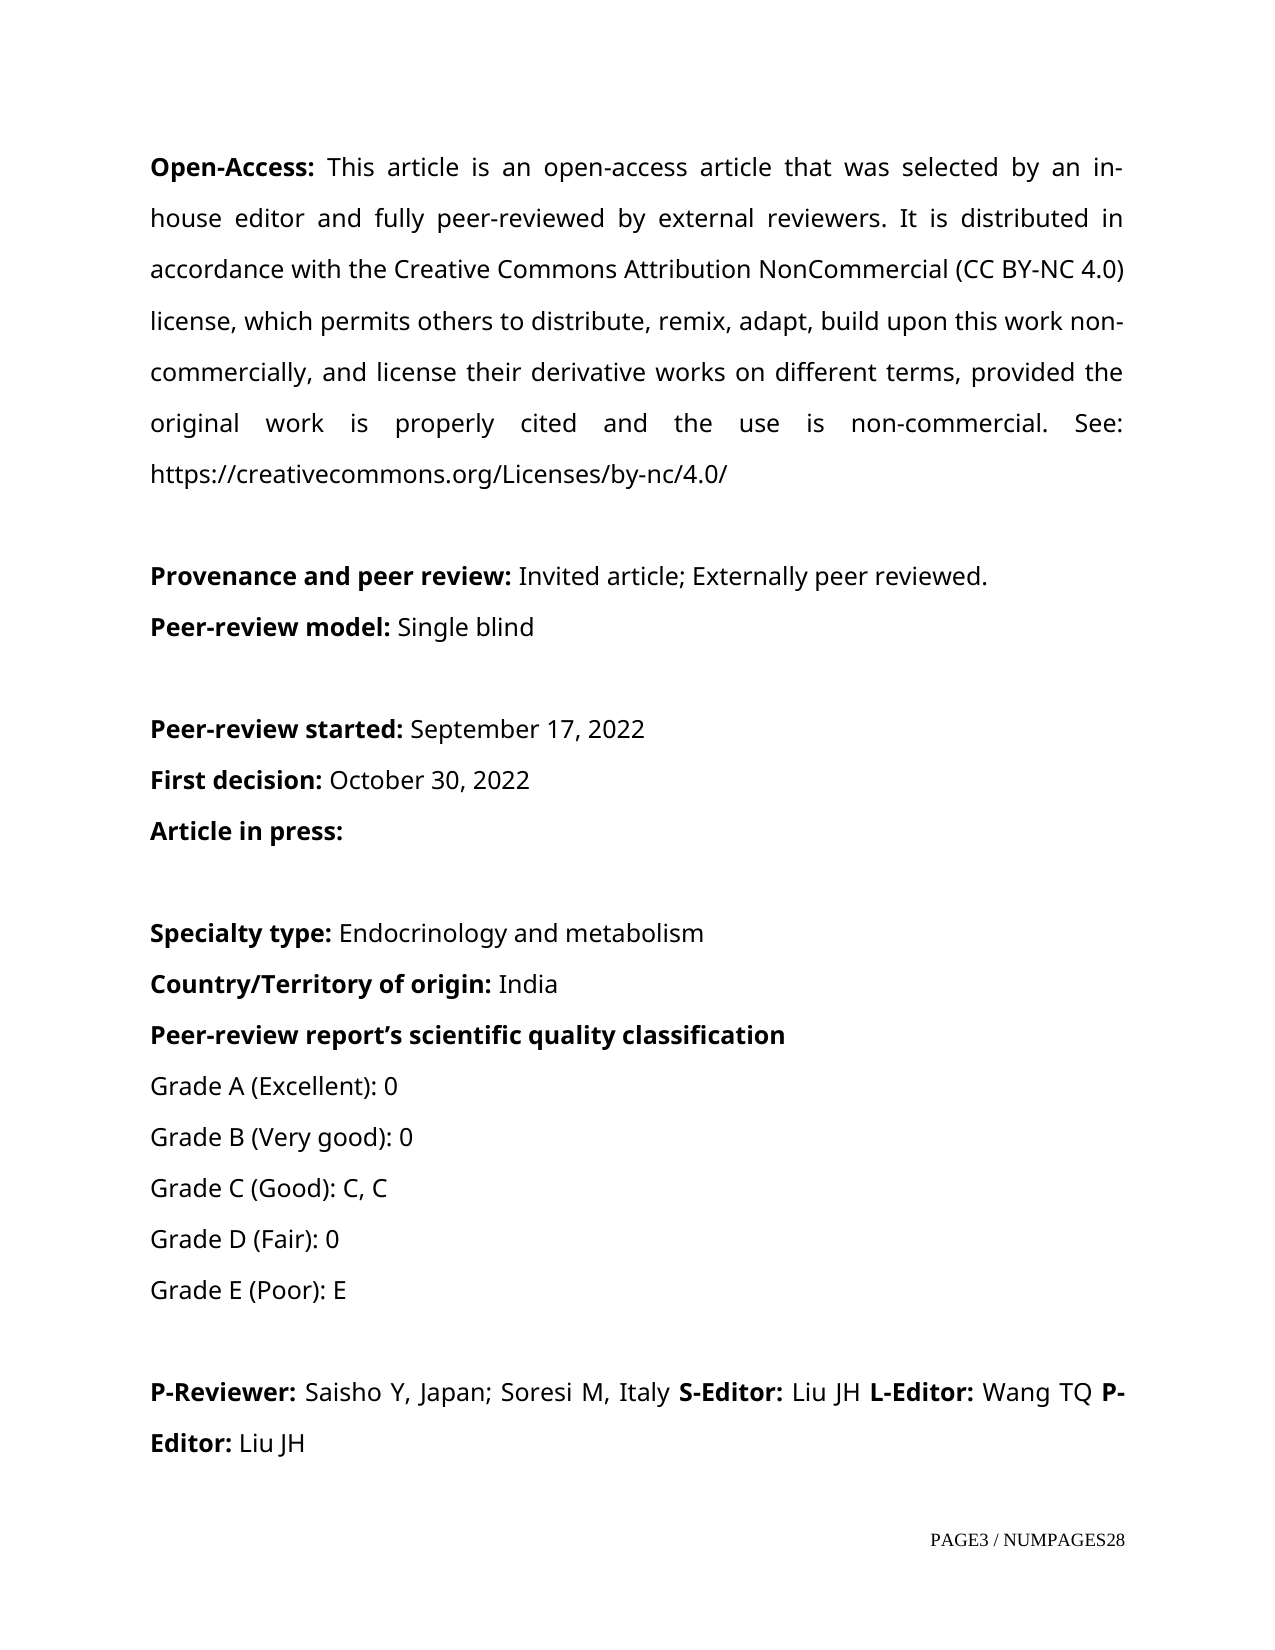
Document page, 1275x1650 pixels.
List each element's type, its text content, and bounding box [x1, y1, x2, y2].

text Grade E (Poor): E [150, 1273, 1125, 1307]
text Peer-review model: Single blind [150, 609, 1125, 643]
text First decision: October 30, 2022 [150, 762, 1125, 797]
text P-Reviewer: Saisho Y, Japan; Soresi M, Italy S-Editor: Liu JH L-Editor: Wang TQ P-Editor: Liu JH [150, 1375, 1125, 1460]
text Article in press: [150, 813, 1125, 848]
text Grade D (Fair): 0 [150, 1222, 1125, 1256]
text Specialty type: Endocrinology and metabolism [150, 916, 1125, 950]
text Open-Access: This article is an open-access article that was selected by an in-house editor and fully peer-reviewed by external reviewers. It is distributed in accordance with the Creative Commons Attribution NonCommercial (CC BY-NC 4.0) license, which permits others to distribute, remix, adapt, build upon this work non-commercially, and license their derivative works on different terms, provided the original work is properly cited and the use is non-commercial. See: https://creativecommons.org/Licenses/by-nc/4.0/ [150, 150, 1125, 490]
text Grade B (Very good): 0 [150, 1120, 1125, 1154]
text Provenance and peer review: Invited article; Externally peer reviewed. [150, 558, 1125, 592]
text Country/Territory of origin: India [150, 967, 1125, 1001]
text Peer-review started: September 17, 2022 [150, 711, 1125, 746]
text Grade A (Excellent): 0 [150, 1069, 1125, 1103]
text Grade C (Good): C, C [150, 1171, 1125, 1205]
text Peer-review report’s scientific quality classification [150, 1018, 1125, 1052]
